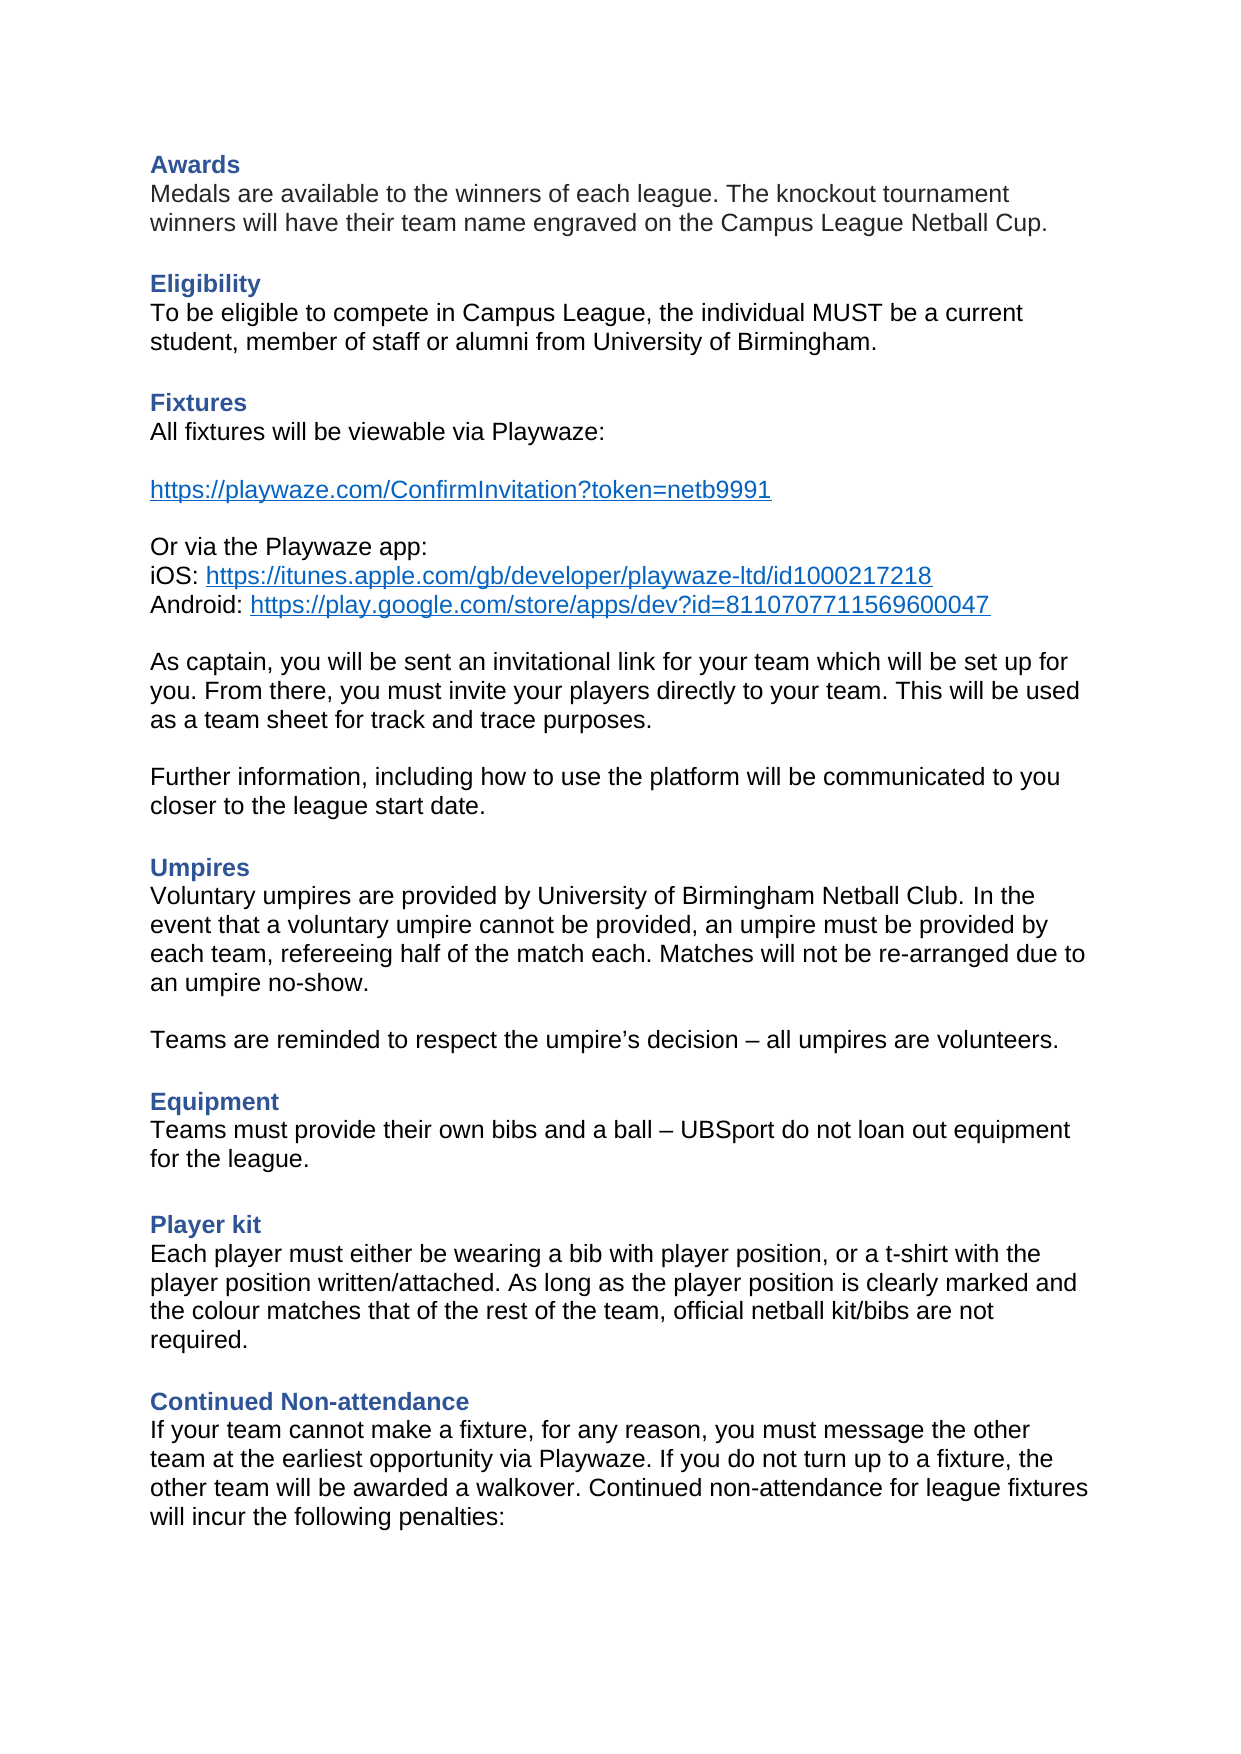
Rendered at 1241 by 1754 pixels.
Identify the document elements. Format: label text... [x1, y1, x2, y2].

text Voluntary umpires are provided by University of Birmingham Netball Club. In the event that a voluntary umpire cannot be provided, an umpire must be provided by each team, refereeing half of the match each. Matches will not be re-arranged due to an umpire no-show. [150, 881, 1090, 996]
text Teams are reminded to respect the umpire’s decision – all umpires are volunteers. [150, 1025, 1090, 1054]
text Android: https://play.google.com/store/apps/dev?id=8110707711569600047 [150, 589, 1090, 618]
text To be eligible to compete in Campus League, the individual MUST be a current student, member of staff or alumni from University of Birmingham. [150, 298, 1090, 355]
text https://playwaze.com/ConfirmInvitation?token=netb9991 [150, 474, 1090, 503]
subtitle Continued Non-attendance [150, 1387, 1090, 1415]
subtitle Awards [150, 150, 1090, 179]
text All fixtures will be viewable via Playwaze: [150, 417, 1090, 446]
text Further information, including how to use the platform will be communicated to you closer to the league start date. [150, 762, 1090, 819]
subtitle Umpires [150, 852, 1090, 881]
subtitle Eligibility [150, 269, 1090, 298]
text Each player must either be wearing a bib with player position, or a t-shirt with the player position written/attached. As long as the player position is clearly marked and the colour matches that of the rest of the team, official netball kit/bibs are not required. [150, 1239, 1090, 1354]
subtitle Equipment [150, 1087, 1090, 1115]
text Or via the Playwaze app: [150, 532, 1090, 561]
text If your team cannot make a fixture, for any reason, you must message the other team at the earliest opportunity via Playwaze. If you do not turn up to a fixture, the other team will be awarded a walkover. Continued non-attendance for league fixtures will incur the following penalties: [150, 1415, 1090, 1530]
subtitle Player kit [150, 1210, 1090, 1239]
text As captain, you will be sent an invitational link for your team which will be set up for you. From there, you must invite your players directly to your team. This will be used as a team sheet for track and trace purposes. [150, 647, 1090, 733]
text Teams must provide their own bibs and a ball – UBSport do not loan out equipment for the league. [150, 1115, 1090, 1173]
text Medals are available to the winners of each league. The knockout tournament winners will have their team name engraved on the Campus League Netball Cup. [150, 179, 1090, 236]
subtitle Fixtures [150, 388, 1090, 417]
text iOS: https://itunes.apple.com/gb/developer/playwaze-ltd/id1000217218 [150, 561, 1090, 589]
